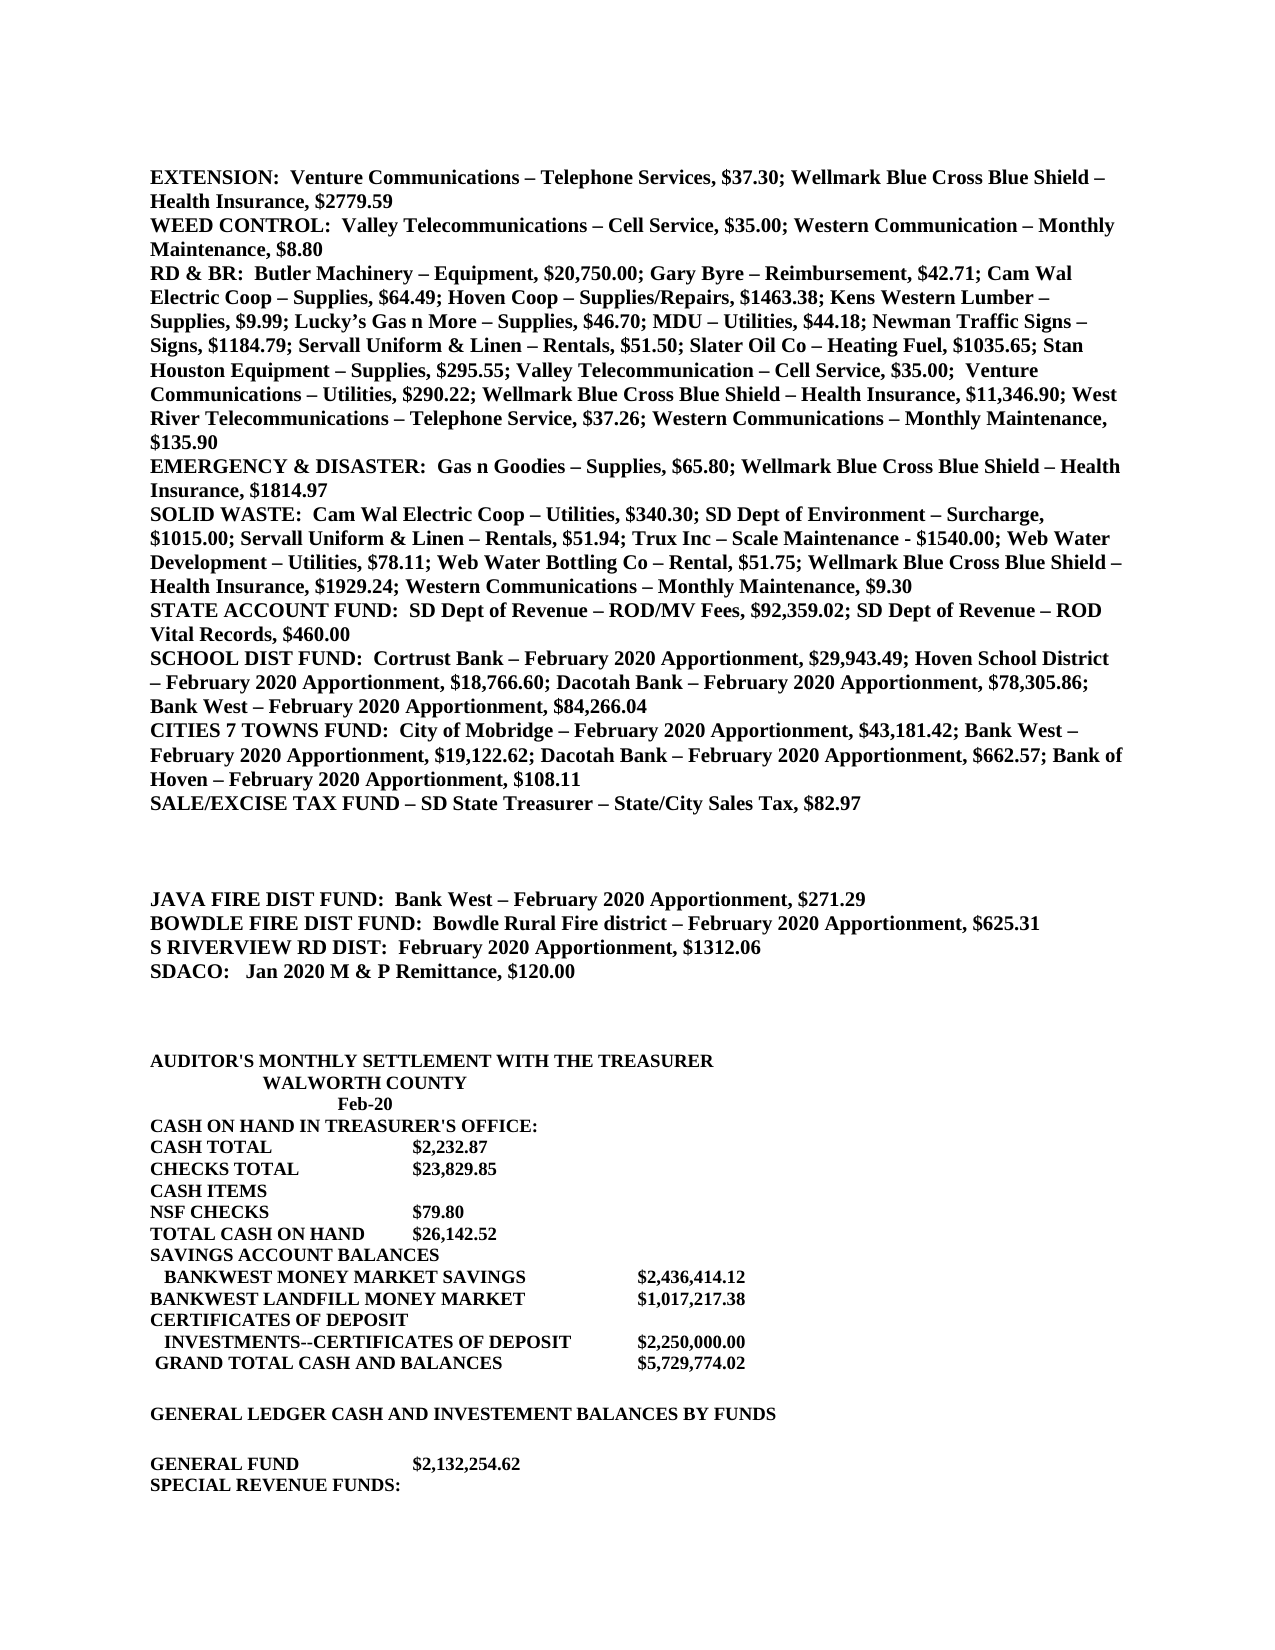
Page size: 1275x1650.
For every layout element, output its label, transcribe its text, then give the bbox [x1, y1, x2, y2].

text RD & BR: Butler Machinery – Equipment, $20,750.00; Gary Byre – Reimbursement, $42.71; Cam Wal Electric Coop – Supplies, $64.49; Hoven Coop – Supplies/Repairs, $1463.38; Kens Western Lumber – Supplies, $9.99; Lucky’s Gas n More – Supplies, $46.70; MDU – Utilities, $44.18; Newman Traffic Signs – Signs, $1184.79; Servall Uniform & Linen – Rentals, $51.50; Slater Oil Co – Heating Fuel, $1035.65; Stan Houston Equipment – Supplies, $295.55; Valley Telecommunication – Cell Service, $35.00; Venture Communications – Utilities, $290.22; Wellmark Blue Cross Blue Shield – Health Insurance, $11,346.90; West River Telecommunications – Telephone Service, $37.26; Western Communications – Monthly Maintenance, $135.90 [150, 261, 1125, 454]
text SOLID WASTE: Cam Wal Electric Coop – Utilities, $340.30; SD Dept of Environment – Surcharge, $1015.00; Servall Uniform & Linen – Rentals, $51.94; Trux Inc – Scale Maintenance - $1540.00; Web Water Development – Utilities, $78.11; Web Water Bottling Co – Rental, $51.75; Wellmark Blue Cross Blue Shield – Health Insurance, $1929.24; Western Communications – Monthly Maintenance, $9.30 [150, 502, 1125, 598]
text AUDITOR'S MONTHLY SETTLEMENT WITH THE TREASURER [150, 1050, 1125, 1072]
text SPECIAL REVENUE FUNDS: [150, 1474, 1125, 1496]
text SDACO: Jan 2020 M & P Remittance, $120.00 [150, 959, 1125, 983]
text CERTIFICATES OF DEPOSIT [150, 1309, 1125, 1331]
text CITIES 7 TOWNS FUND: City of Mobridge – February 2020 Apportionment, $43,181.42; Bank West – February 2020 Apportionment, $19,122.62; Dacotah Bank – February 2020 Apportionment, $662.57; Bank of Hoven – February 2020 Apportionment, $108.11 [150, 718, 1125, 791]
text S RIVERVIEW RD DIST: February 2020 Apportionment, $1312.06 [150, 935, 1125, 959]
text GENERAL FUND $2,132,254.62 [150, 1453, 1125, 1474]
text SAVINGS ACCOUNT BALANCES [150, 1244, 1125, 1266]
text INVESTMENTS--CERTIFICATES OF DEPOSIT $2,250,000.00 [150, 1331, 1125, 1352]
text EMERGENCY & DISASTER: Gas n Goodies – Supplies, $65.80; Wellmark Blue Cross Blue Shield – Health Insurance, $1814.97 [150, 454, 1125, 502]
text Feb-20 [150, 1093, 1125, 1115]
text CHECKS TOTAL $23,829.85 [150, 1158, 1125, 1179]
text SALE/EXCISE TAX FUND – SD State Treasurer – State/City Sales Tax, $82.97 [150, 791, 1125, 815]
text TOTAL CASH ON HAND $26,142.52 [150, 1223, 1125, 1244]
text STATE ACCOUNT FUND: SD Dept of Revenue – ROD/MV Fees, $92,359.02; SD Dept of Revenue – ROD Vital Records, $460.00 [150, 598, 1125, 646]
text SCHOOL DIST FUND: Cortrust Bank – February 2020 Apportionment, $29,943.49; Hoven School District – February 2020 Apportionment, $18,766.60; Dacotah Bank – February 2020 Apportionment, $78,305.86; Bank West – February 2020 Apportionment, $84,266.04 [150, 646, 1125, 718]
text BOWDLE FIRE DIST FUND: Bowdle Rural Fire district – February 2020 Apportionment, $625.31 [150, 911, 1125, 935]
text BANKWEST LANDFILL MONEY MARKET $1,017,217.38 [150, 1287, 1125, 1309]
text CASH ON HAND IN TREASURER'S OFFICE: [150, 1115, 1125, 1136]
text EXTENSION: Venture Communications – Telephone Services, $37.30; Wellmark Blue Cross Blue Shield – Health Insurance, $2779.59 [150, 165, 1125, 213]
text WEED CONTROL: Valley Telecommunications – Cell Service, $35.00; Western Communication – Monthly Maintenance, $8.80 [150, 213, 1125, 261]
text NSF CHECKS $79.80 [150, 1201, 1125, 1223]
text JAVA FIRE DIST FUND: Bank West – February 2020 Apportionment, $271.29 [150, 887, 1125, 911]
text WALWORTH COUNTY [150, 1072, 1125, 1093]
text CASH TOTAL $2,232.87 [150, 1136, 1125, 1158]
text GENERAL LEDGER CASH AND INVESTEMENT BALANCES BY FUNDS [150, 1402, 1125, 1424]
text BANKWEST MONEY MARKET SAVINGS $2,436,414.12 [150, 1266, 1125, 1287]
text CASH ITEMS [150, 1179, 1125, 1201]
text GRAND TOTAL CASH AND BALANCES $5,729,774.02 [150, 1352, 1125, 1374]
